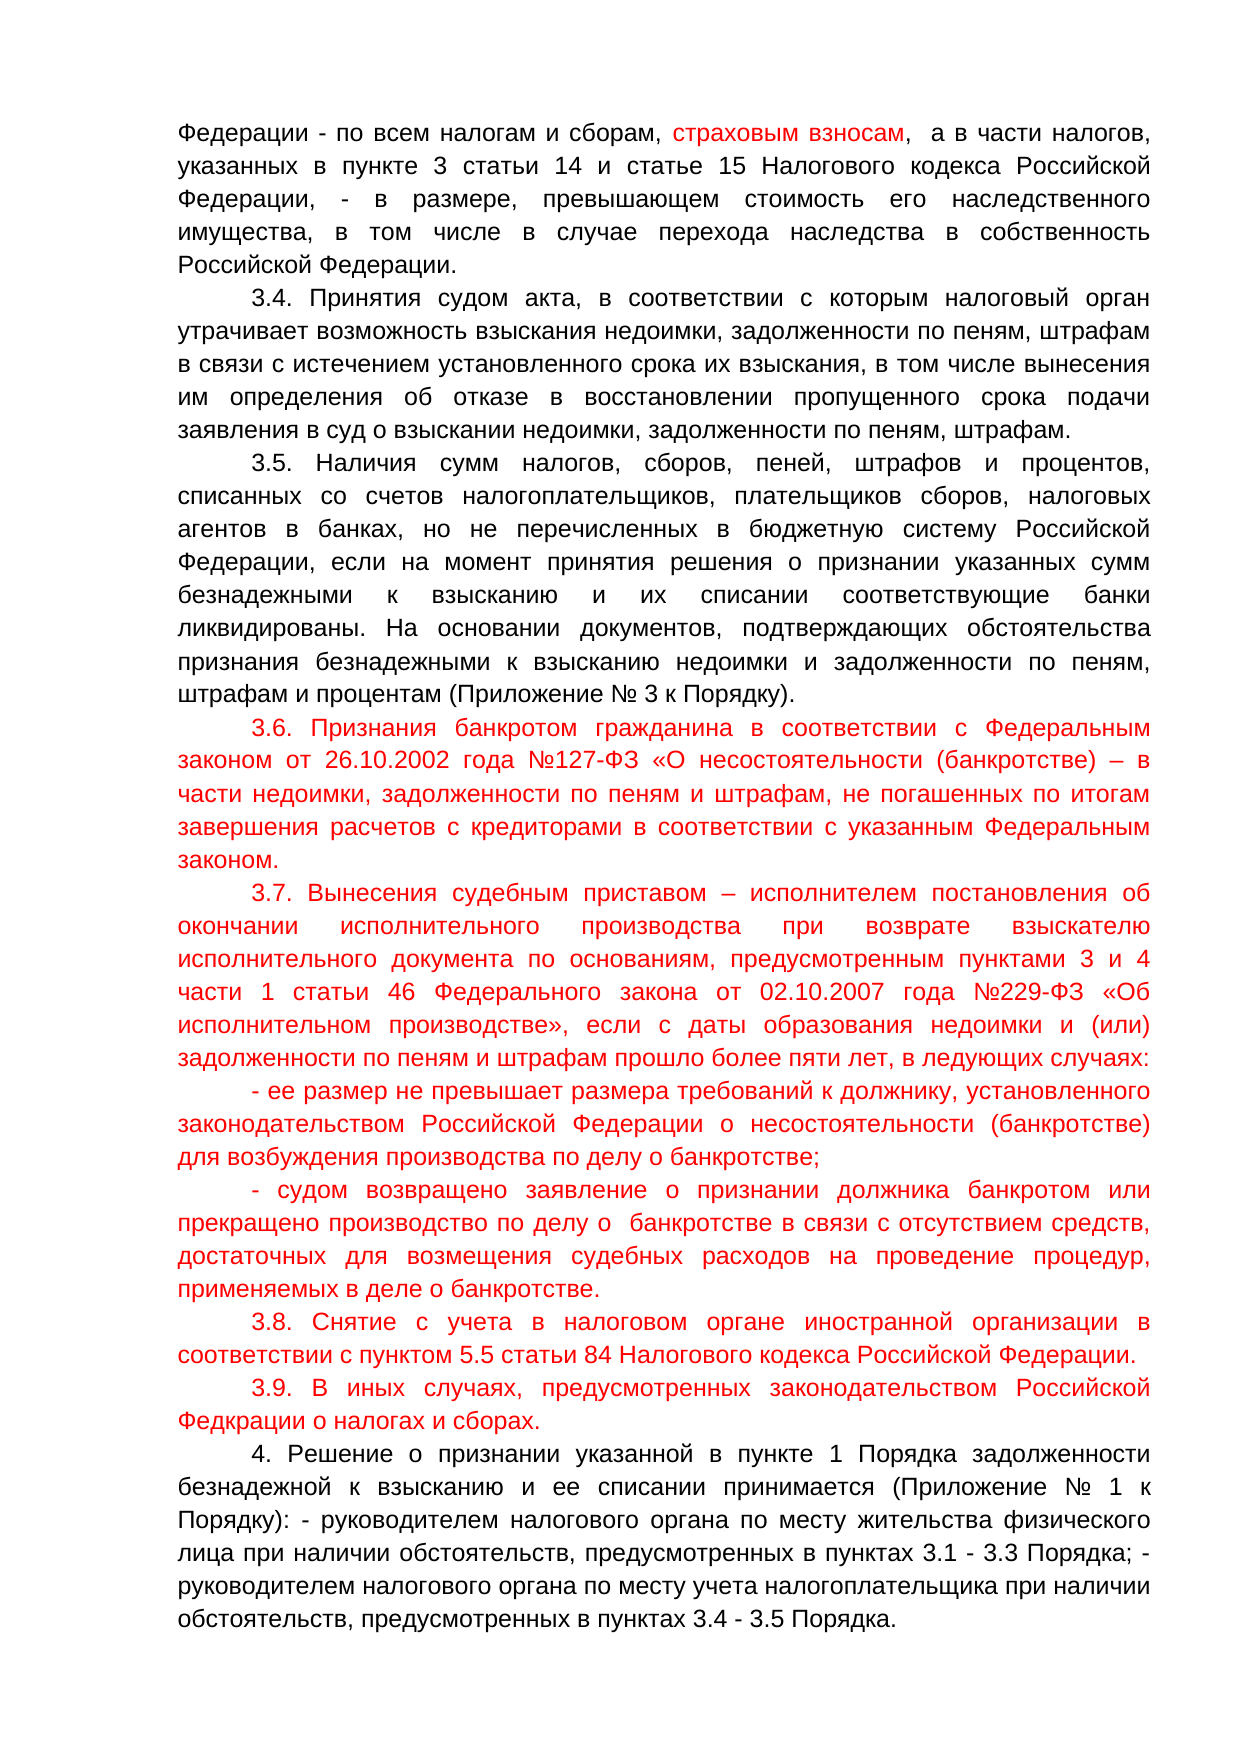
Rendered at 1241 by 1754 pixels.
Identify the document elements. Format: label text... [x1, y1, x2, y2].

text 3.4. Принятия судом акта, в соответствии с которым налоговый орган утрачивает возможность взыскания недоимки, задолженности по пеням, штрафам в связи с истечением установленного срока их взыскания, в том числе вынесения им определения об отказе в восстановлении пропущенного срока подачи заявления в суд о взыскании недоимки, задолженности по пеням, штрафам. [177, 283, 1152, 444]
text - судом возвращено заявление о признании должника банкротом или прекращено производство по делу о банкротстве в связи с отсутствием средств, достаточных для возмещения судебных расходов на проведение процедур, применяемых в деле о банкротстве. [177, 1175, 1152, 1303]
text 3.8. Снятие с учета в налоговом органе иностранной организации в соответствии с пунктом 5.5 статьи 84 Налогового кодекса Российской Федерации. [177, 1307, 1152, 1369]
text 3.5. Наличия сумм налогов, сборов, пеней, штрафов и процентов, списанных со счетов налогоплательщиков, плательщиков сборов, налоговых агентов в банках, но не перечисленных в бюджетную систему Российской Федерации, если на момент принятия решения о признании указанных сумм безнадежными к взысканию и их списании соответствующие банки ликвидированы. На основании документов, подтверждающих обстоятельства признания безнадежными к взысканию недоимки и задолженности по пеням, штрафам и процентам (Приложение № 3 к Порядку). [177, 448, 1152, 708]
text 3.7. Вынесения судебным приставом – исполнителем постановления об окончании исполнительного производства при возврате взыскателю исполнительного документа по основаниям, предусмотренным пунктами 3 и 4 части 1 статьи 46 Федерального закона от 02.10.2007 года №229-ФЗ «Об исполнительном производстве», если с даты образования недоимки и (или) задолженности по пеням и штрафам прошло более пяти лет, в ледующих случаях: [177, 878, 1152, 1071]
text - ее размер не превышает размера требований к должнику, установленного законодательством Российской Федерации о несостоятельности (банкротстве) для возбуждения производства по делу о банкротстве; [177, 1076, 1152, 1171]
text 3.9. В иных случаях, предусмотренных законодательством Российской Федкрации о налогах и сборах. [177, 1373, 1152, 1435]
text 3.6. Признания банкротом гражданина в соответствии с Федеральным законом от 26.10.2002 года №127-ФЗ «О несостоятельности (банкротстве) – в части недоимки, задолженности по пеням и штрафам, не погашенных по итогам завершения расчетов с кредиторами в соответствии с указанным Федеральным законом. [177, 712, 1152, 873]
text 4. Решение о признании указанной в пункте 1 Порядка задолженности безнадежной к взысканию и ее списании принимается (Приложение № 1 к Порядку): - руководителем налогового органа по месту жительства физического лица при наличии обстоятельств, предусмотренных в пунктах 3.1 - 3.3 Порядка; - руководителем налогового органа по месту учета налогоплательщика при наличии обстоятельств, предусмотренных в пунктах 3.4 - 3.5 Порядка. [177, 1439, 1152, 1633]
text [177, 118, 1152, 279]
